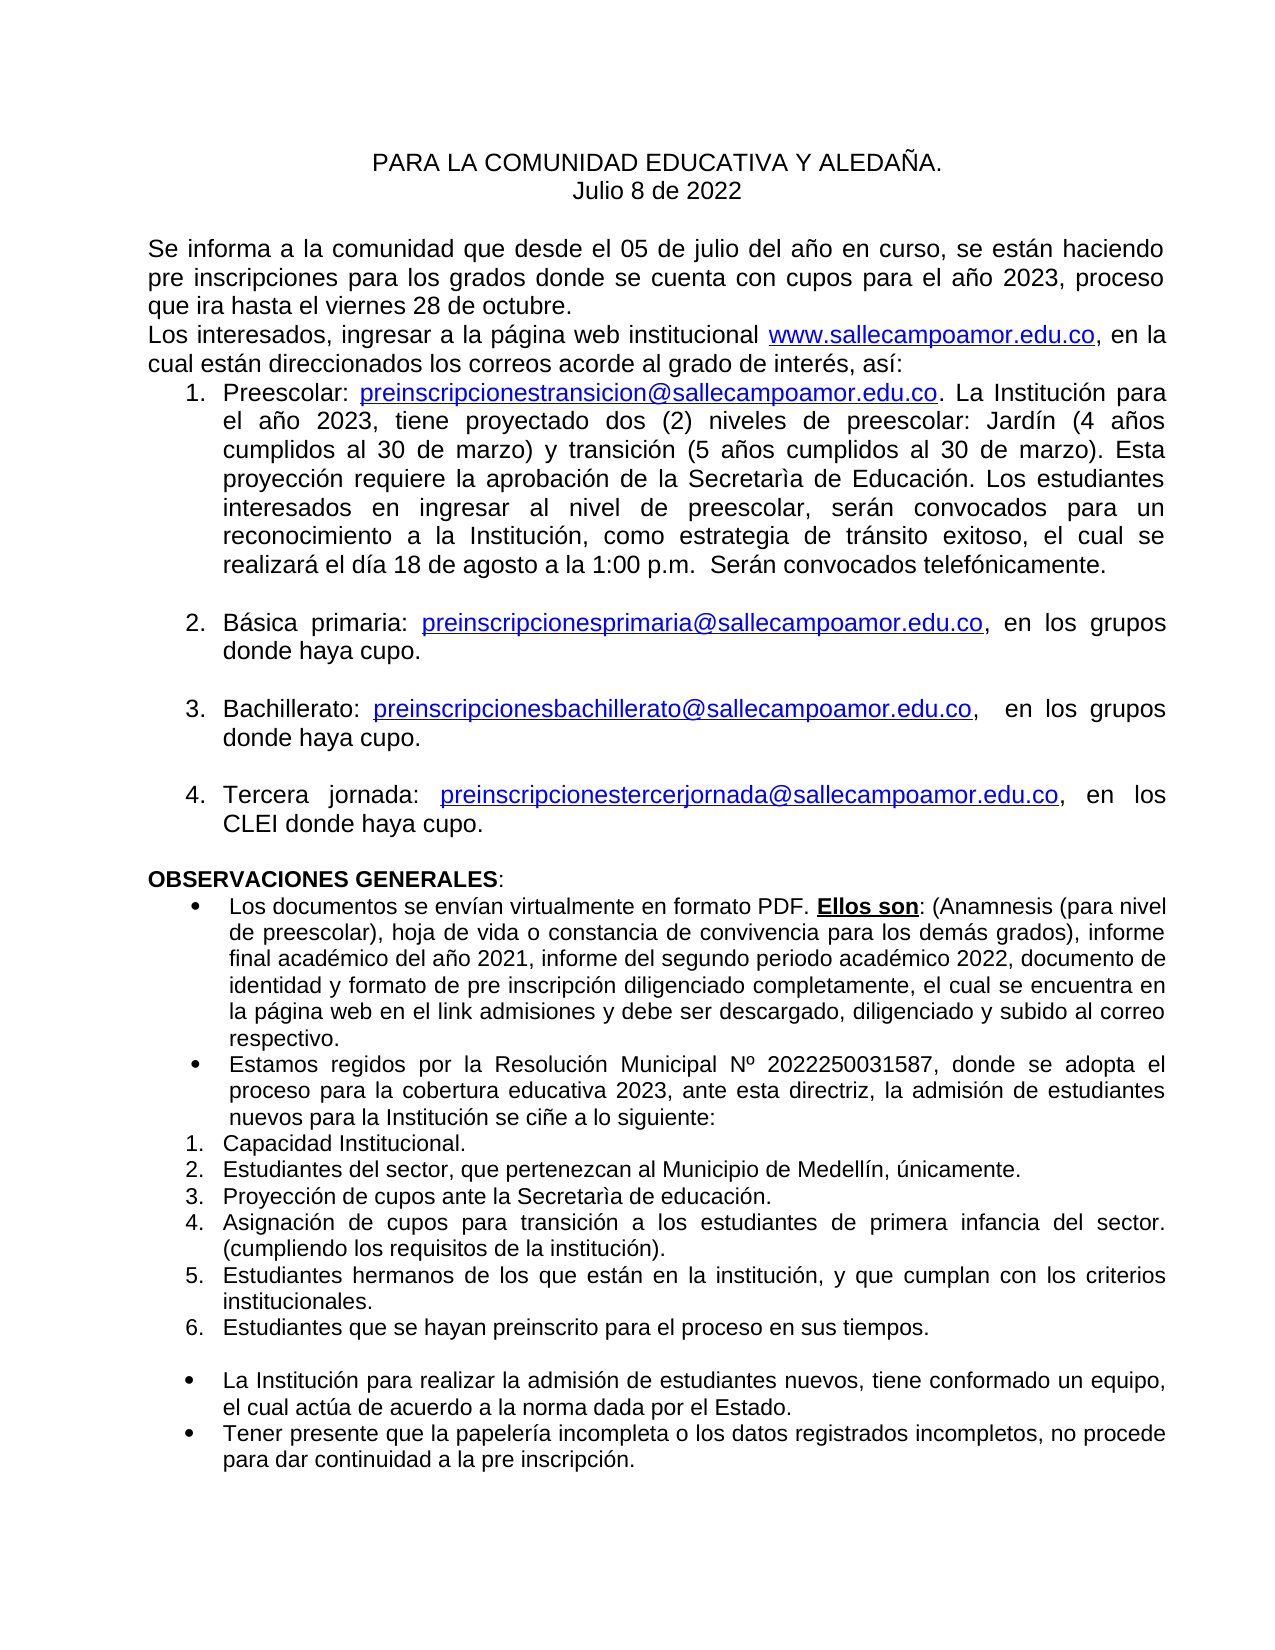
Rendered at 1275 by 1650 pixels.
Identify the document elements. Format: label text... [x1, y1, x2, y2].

list Estudiantes hermanos de los que están en la institución, y que cumplan con los criterios institucionales. [185, 1262, 1167, 1314]
list Preescolar: preinscripcionestransicion@sallecampoamor.edu.co. La Institución para el año 2023, tiene proyectado dos (2) niveles de preescolar: Jardín (4 años cumplidos al 30 de marzo) y transición (5 años cumplidos al 30 de marzo). Esta proyección requiere la aprobación de la Secretarìa de Educación. Los estudiantes interesados en ingresar al nivel de preescolar, serán convocados para un reconocimiento a la Institución, como estrategia de tránsito exitoso, el cual se realizará el día 18 de agosto a la 1:00 p.m. Serán convocados telefónicamente. [185, 378, 1167, 579]
list Tercera jornada: preinscripcionestercerjornada@sallecampoamor.edu.co, en los CLEI donde haya cupo. [185, 780, 1167, 838]
list Estudiantes del sector, que pertenezcan al Municipio de Medellín, únicamente. [185, 1156, 1167, 1183]
list Tener presente que la papelería incompleta o los datos registrados incompletos, no procede para dar continuidad a la pre inscripción. [185, 1420, 1167, 1472]
list Proyección de cupos ante la Secretarìa de educación. [185, 1183, 1167, 1209]
text Se informa a la comunidad que desde el 05 de julio del año en curso, se están haciendo pre inscripciones para los grados donde se cuenta con cupos para el año 2023, proceso que ira hasta el viernes 28 de octubre. [148, 234, 1167, 320]
list Básica primaria: preinscripcionesprimaria@sallecampoamor.edu.co, en los grupos donde haya cupo. [185, 608, 1167, 665]
list Capacidad Institucional. [185, 1130, 1167, 1156]
list La Institución para realizar la admisión de estudiantes nuevos, tiene conformado un equipo, el cual actúa de acuerdo a la norma dada por el Estado. [185, 1367, 1167, 1420]
list Bachillerato: preinscripcionesbachillerato@sallecampoamor.edu.co, en los grupos donde haya cupo. [185, 694, 1167, 751]
text Los interesados, ingresar a la página web institucional www.sallecampoamor.edu.co, en la cual están direccionados los correos acorde al grado de interés, así: [148, 320, 1167, 378]
list Los documentos se envían virtualmente en formato PDF. Ellos son: (Anamnesis (para nivel de preescolar), hoja de vida o constancia de convivencia para los demás grados), informe final académico del año 2021, informe del segundo periodo académico 2022, documento de identidad y formato de pre inscripción diligenciado completamente, el cual se encuentra en la página web en el link admisiones y debe ser descargado, diligenciado y subido al correo respectivo. [191, 893, 1167, 1051]
text Julio 8 de 2022 [148, 176, 1167, 205]
text PARA LA COMUNIDAD EDUCATIVA Y ALEDAÑA. [148, 148, 1167, 176]
list Estamos regidos por la Resolución Municipal Nº 2022250031587, donde se adopta el proceso para la cobertura educativa 2023, ante esta directriz, la admisión de estudiantes nuevos para la Institución se ciñe a lo siguiente: [191, 1051, 1167, 1130]
list Estudiantes que se hayan preinscrito para el proceso en sus tiempos. [185, 1314, 1167, 1341]
list Asignación de cupos para transición a los estudiantes de primera infancia del sector. (cumpliendo los requisitos de la institución). [185, 1209, 1167, 1262]
text OBSERVACIONES GENERALES: [148, 866, 1167, 893]
